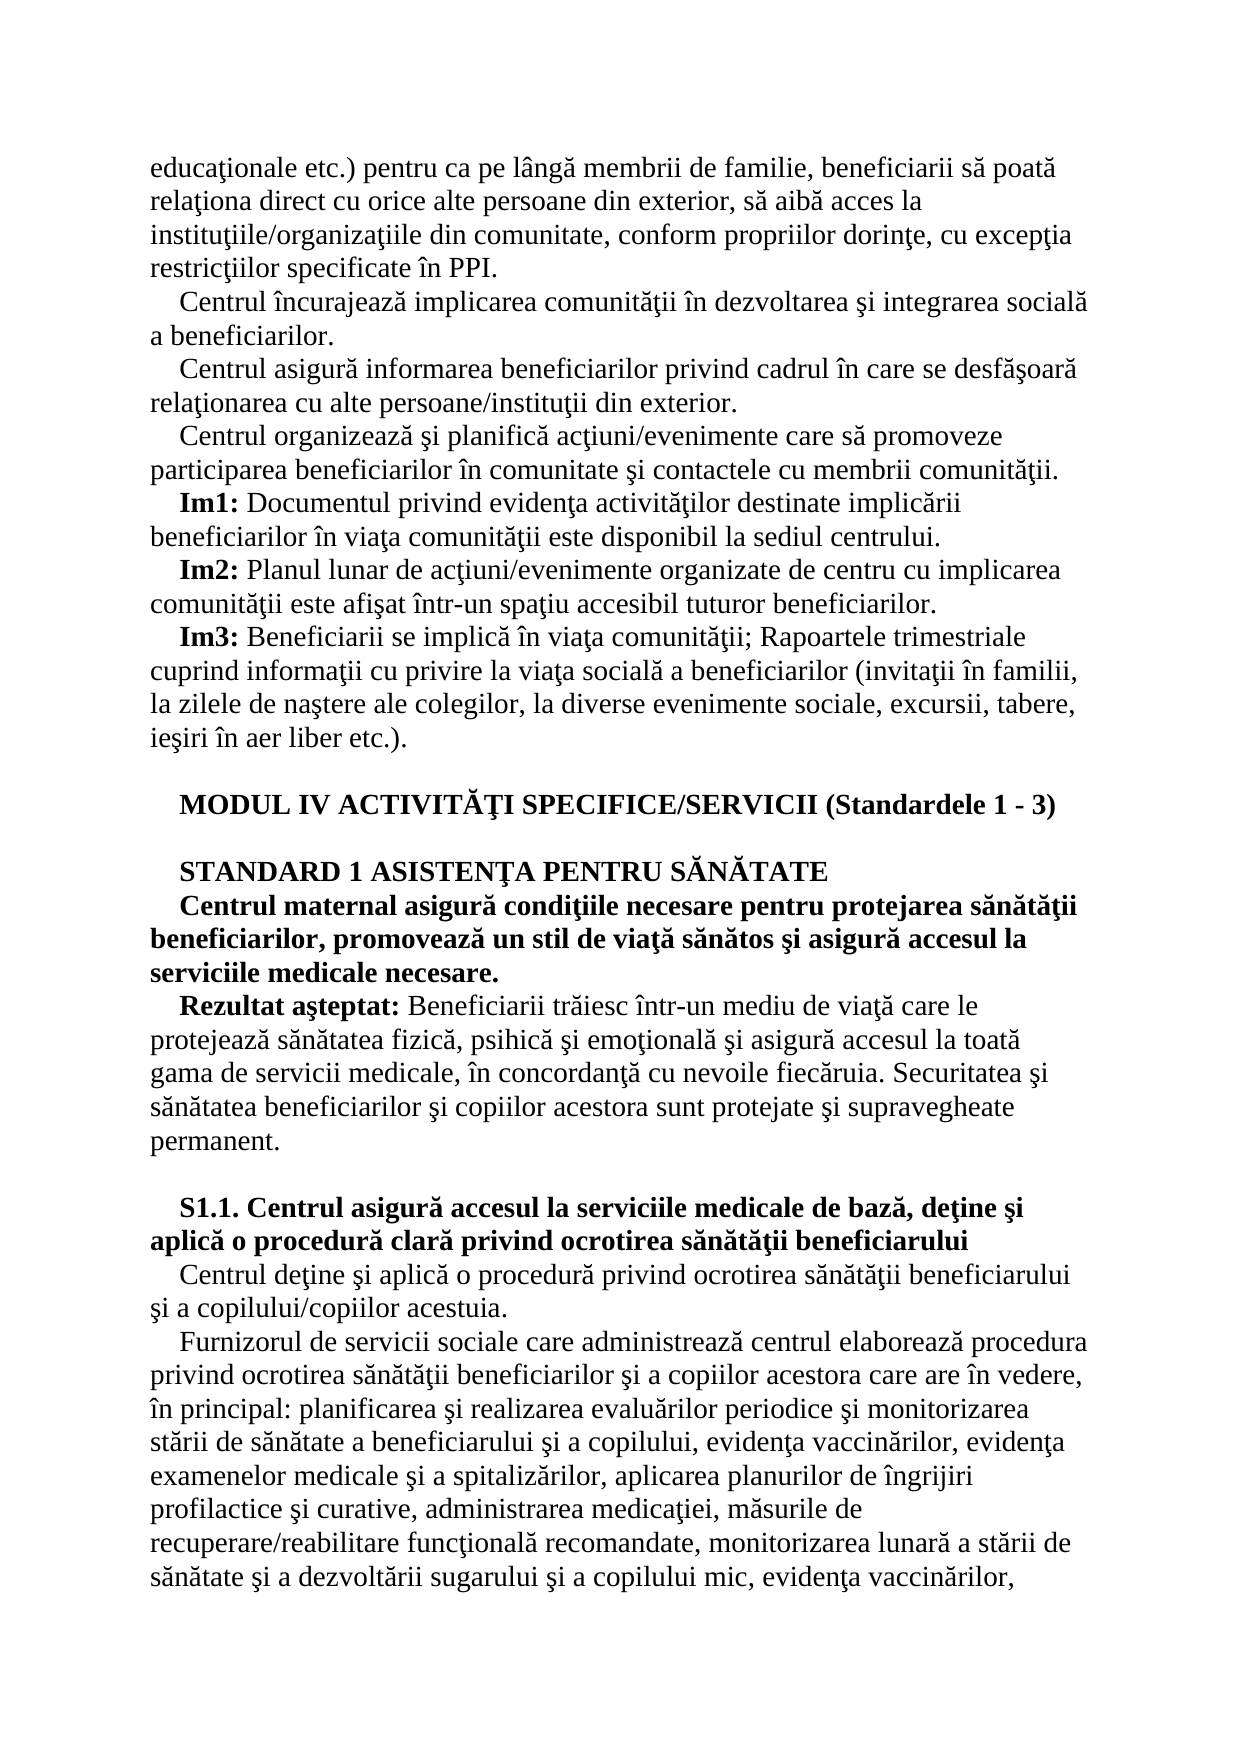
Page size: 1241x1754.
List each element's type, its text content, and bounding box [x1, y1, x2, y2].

text Centrul organizează şi planifică acţiuni/evenimente care să promoveze participarea beneficiarilor în comunitate şi contactele cu membrii comunităţii. [150, 418, 1090, 485]
text Centrul încurajează implicarea comunităţii în dezvoltarea şi integrarea socială a beneficiarilor. [150, 284, 1090, 351]
text MODUL IV ACTIVITĂŢI SPECIFICE/SERVICII (Standardele 1 - 3) [150, 787, 1090, 821]
text Im1: Documentul privind evidenţa activităţilor destinate implicării beneficiarilor în viaţa comunităţii este disponibil la sediul centrului. [150, 485, 1090, 552]
text Rezultat aşteptat: Beneficiarii trăiesc într-un mediu de viaţă care le protejează sănătatea fizică, psihică şi emoţională şi asigură accesul la toată gama de servicii medicale, în concordanţă cu nevoile fiecăruia. Securitatea şi sănătatea beneficiarilor şi copiilor acestora sunt protejate şi supravegheate permanent. [150, 988, 1090, 1156]
text STANDARD 1 ASISTENŢA PENTRU SĂNĂTATE [150, 854, 1090, 888]
text Centrul deţine şi aplică o procedură privind ocrotirea sănătăţii beneficiarului şi a copilului/copiilor acestuia. [150, 1257, 1090, 1324]
text Centrul asigură informarea beneficiarilor privind cadrul în care se desfăşoară relaţionarea cu alte persoane/instituţii din exterior. [150, 351, 1090, 418]
text Im2: Planul lunar de acţiuni/evenimente organizate de centru cu implicarea comunităţii este afişat într-un spaţiu accesibil tuturor beneficiarilor. [150, 552, 1090, 619]
text Im3: Beneficiarii se implică în viaţa comunităţii; Rapoartele trimestriale cuprind informaţii cu privire la viaţa socială a beneficiarilor (invitaţii în familii, la zilele de naştere ale colegilor, la diverse evenimente sociale, excursii, tabere, ieşiri în aer liber etc.). [150, 619, 1090, 754]
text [150, 1324, 1090, 1592]
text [150, 150, 1090, 284]
text Centrul maternal asigură condiţiile necesare pentru protejarea sănătăţii beneficiarilor, promovează un stil de viaţă sănătos şi asigură accesul la serviciile medicale necesare. [150, 888, 1090, 988]
text S1.1. Centrul asigură accesul la serviciile medicale de bază, deţine şi aplică o procedură clară privind ocrotirea sănătăţii beneficiarului [150, 1190, 1090, 1257]
